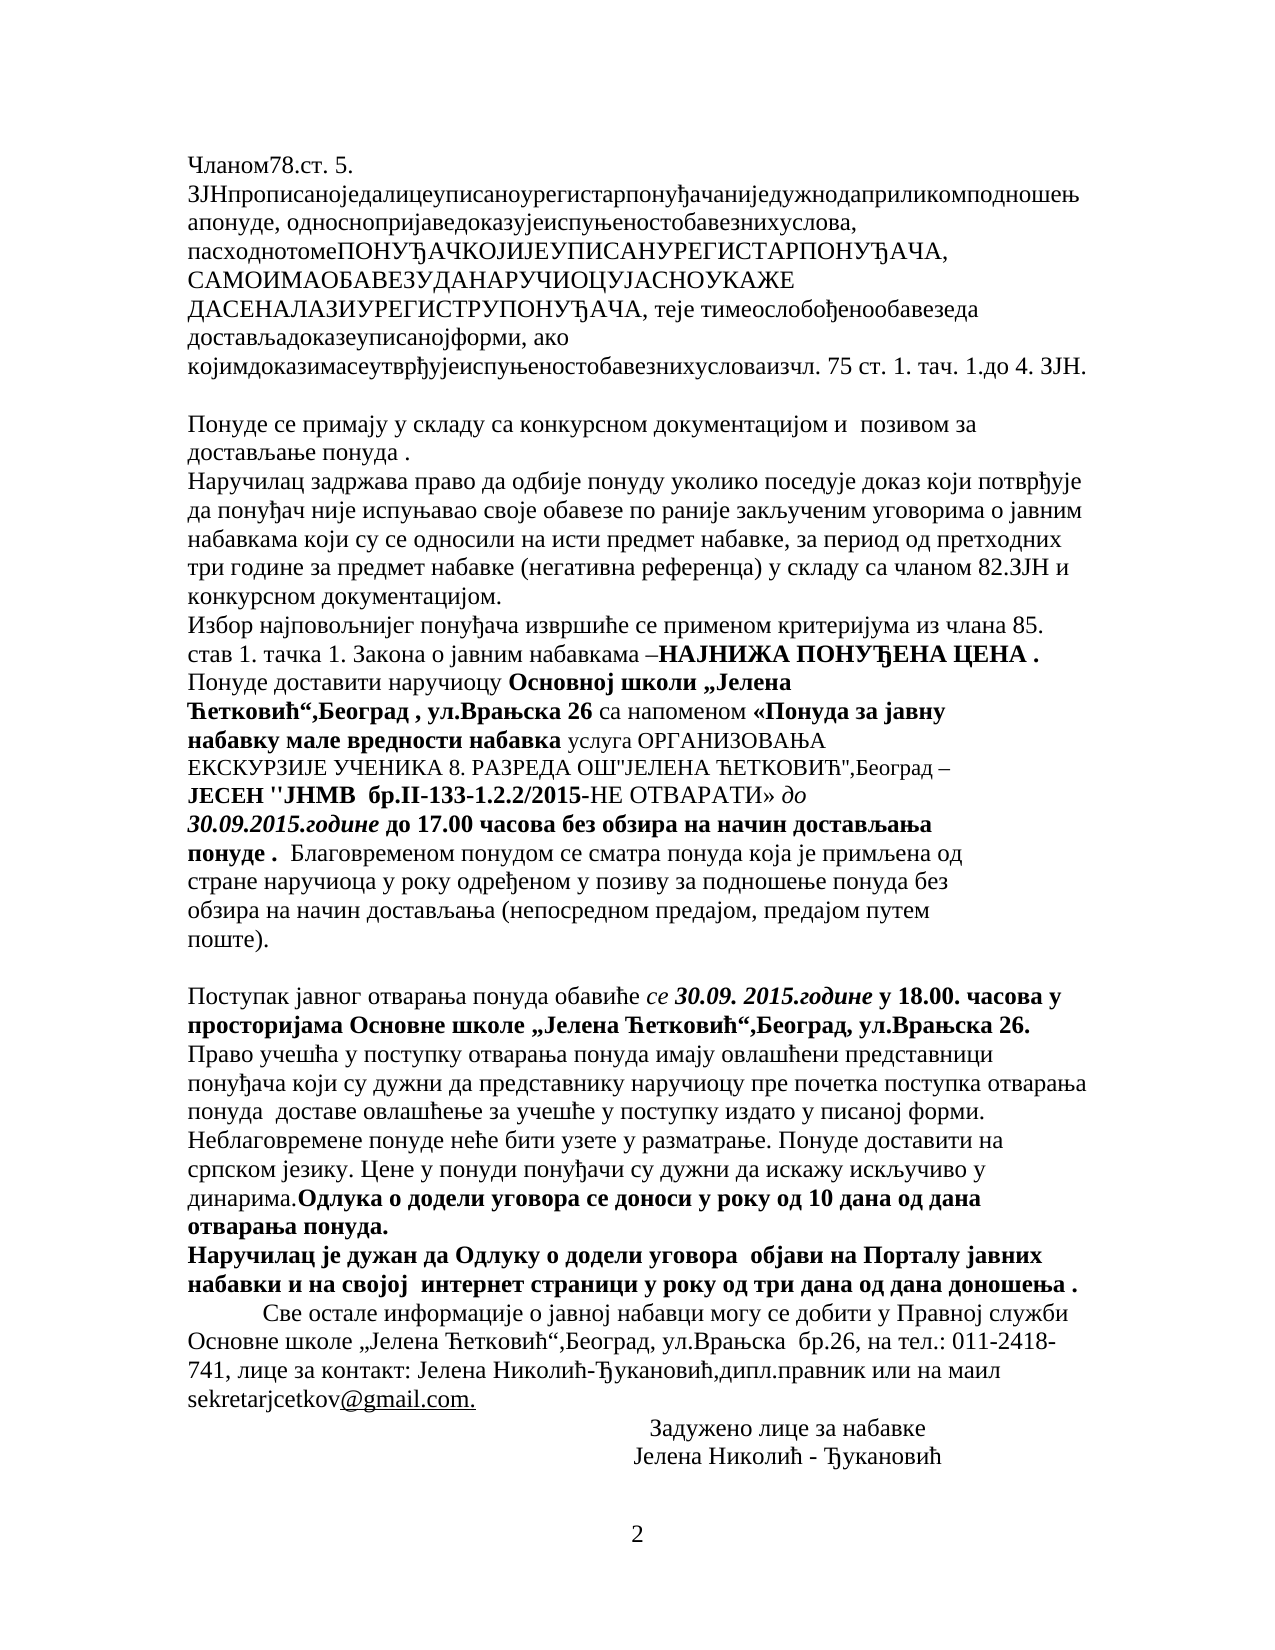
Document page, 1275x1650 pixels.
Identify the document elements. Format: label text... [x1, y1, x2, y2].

text Јелена Николић - Ђукановић [487, 1441, 1087, 1470]
text Избор најповољнијег понуђача извршиће се применом критеријума из члана 85. став 1. тачка 1. Закона о јавним набавкама –НАЈНИЖА ПОНУЂЕНА ЦЕНА . [187, 610, 1087, 667]
text Чланом78.ст. 5. ЗЈНпрописаноједалицеуписаноурегистарпонуђачаниједужнодаприликомподношењапонуде, односнопријаведоказујеиспуњеностобавезнихуслова, пасходнотомеПОНУЂАЧКОЈИЈЕУПИСАНУРЕГИСТАРПОНУЂАЧА, САМОИМАОБАВЕЗУДАНАРУЧИОЦУЈАСНОУКАЖЕ [187, 150, 1087, 294]
text Наручилац је дужан да Одлуку о додели уговора објави на Порталу јавних набавки и на својој интернет страници у року од три дана од дана доношења . [187, 1240, 1087, 1298]
text Поступак јавног отварања понуда обавиће се 30.09. 2015.године у 18.00. часова у просторијама Основне школе „Јелена Ћетковић“,Београд, ул.Врањска 26. Право учешћа у поступку отварања понуда имају овлашћени представници понуђача који су дужни да представнику наручиоцу пре почетка поступка отварања понуда доставе овлашћење за учешће у поступку издато у писаној форми. Неблаговремене понуде неће бити узете у разматрање. Понуде доставити на српском језику. Цене у понуди понуђачи су дужни да искажу искључиво у динарима.Одлука о додели уговора се доноси у року од 10 дана од дана отварања понуда. [187, 981, 1087, 1240]
text ДАСЕНАЛАЗИУРЕГИСТРУПОНУЂАЧА, тејe тимеослобођенообавезедa достављадоказеуписанојформи, ако којимдоказимасеутврђујеиспуњеностобавезнихусловаизчл. 75 ст. 1. тач. 1.до 4. ЗЈН. [187, 294, 1087, 380]
text Понуде се примају у складу са конкурсном документацијом и позивом за достављање понуда . [187, 409, 1087, 466]
text Понуде доставити наручиоцу Основној школи „Јелена Ћетковић“,Београд , ул.Врањска 26 са напоменом «Понуда за јавну набавку мале вредности набавка услуга ОРГАНИЗОВАЊА ЕКСКУРЗИЈЕ УЧЕНИКА 8. РАЗРЕДА ОШ''ЈЕЛЕНА ЋЕТКОВИЋ'',Београд – ЈЕСЕН ''ЈНМВ бр.II-133-1.2.2/2015-НЕ ОТВАРАТИ» до 30.09.2015.године до 17.00 часова без обзира на начин достављања понуде . Благовременом понудом се сматра понуда која је примљена од стране наручиоца у року одређеном у позиву за подношење понуда без обзира на начин достављања (непосредном предајом, предајом путем поште). [187, 667, 967, 953]
text Наручилац задржава право да одбије понуду уколико поседује доказ који потврђује да понуђач није испуњавао своје обавезе по раније закљученим уговорима о јавним набавкама који су се односили на исти предмет набавке, за период од претходних три године за предмет набавке (негативна референца) у складу са чланом 82.ЗЈН и конкурсном документацијом. [187, 466, 1087, 610]
text Све остале информације о јавној набавци могу се добити у Правној служби Основне школе „Јелена Ћетковић“,Београд, ул.Врањска бр.26, на тел.: 011-2418-741, лице за контакт: Јелена Николић-Ђукановић,дипл.правник или на маил sekretarjcetkov@gmail.com. [187, 1298, 1087, 1413]
text Задужено лице за набавке [487, 1413, 1087, 1441]
